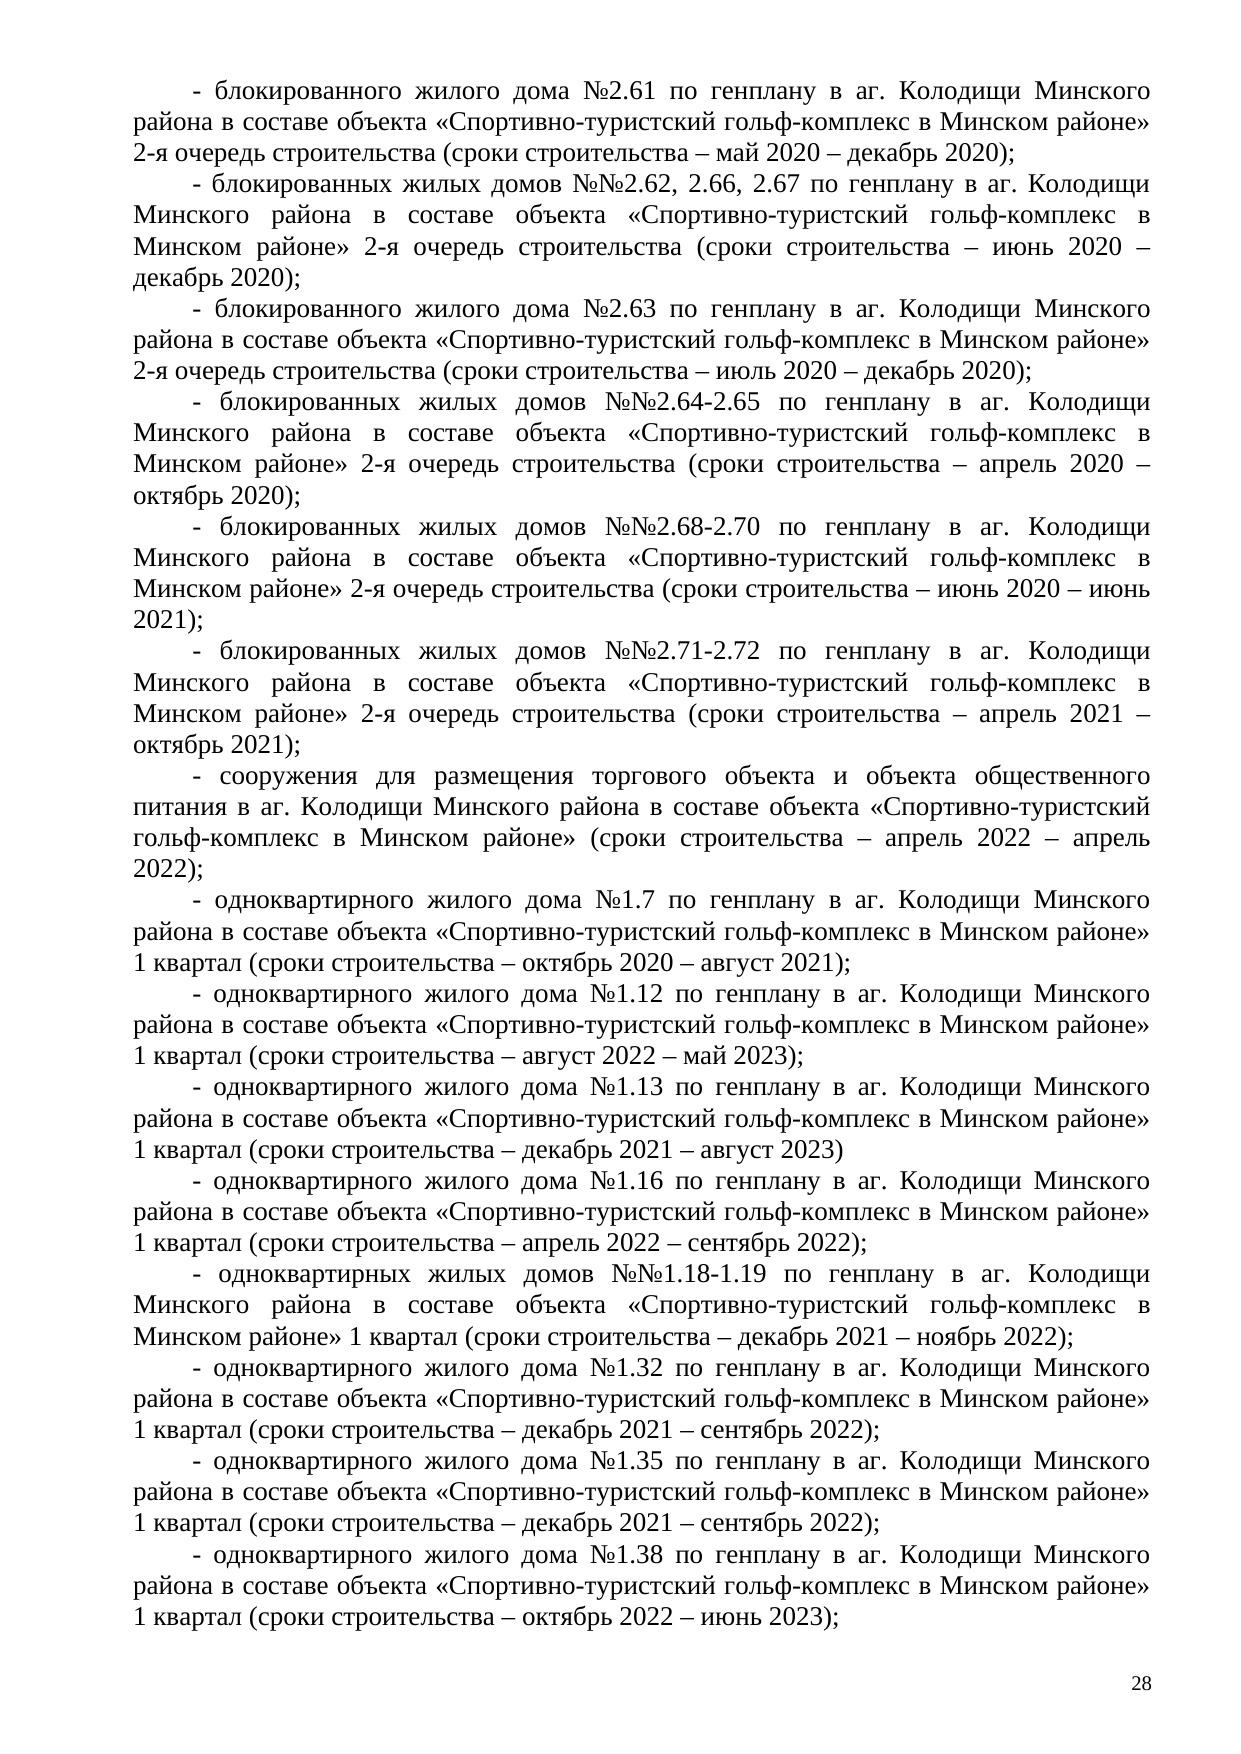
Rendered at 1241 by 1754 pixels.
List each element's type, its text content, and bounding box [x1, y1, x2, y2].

text - блокированных жилых домов №№2.68-2.70 по генплану в аг. Колодищи Минского района в составе объекта «Спортивно-туристский гольф-комплекс в Минском районе» 2-я очередь строительства (сроки строительства – июнь 2020 – июнь 2021); [133, 510, 1152, 634]
text - одноквартирных жилых домов №№1.18-1.19 по генплану в аг. Колодищи Минского района в составе объекта «Спортивно-туристский гольф-комплекс в Минском районе» 1 квартал (сроки строительства – декабрь 2021 – ноябрь 2022); [133, 1257, 1152, 1351]
text - одноквартирного жилого дома №1.35 по генплану в аг. Колодищи Минского района в составе объекта «Спортивно-туристский гольф-комплекс в Минском районе» 1 квартал (сроки строительства – декабрь 2021 – сентябрь 2022); [133, 1444, 1152, 1538]
text - блокированных жилых домов №№2.64-2.65 по генплану в аг. Колодищи Минского района в составе объекта «Спортивно-туристский гольф-комплекс в Минском районе» 2-я очередь строительства (сроки строительства – апрель 2020 – октябрь 2020); [133, 385, 1152, 510]
text - одноквартирного жилого дома №1.38 по генплану в аг. Колодищи Минского района в составе объекта «Спортивно-туристский гольф-комплекс в Минском районе» 1 квартал (сроки строительства – октябрь 2022 – июнь 2023); [133, 1538, 1152, 1631]
text - блокированного жилого дома №2.63 по генплану в аг. Колодищи Минского района в составе объекта «Спортивно-туристский гольф-комплекс в Минском районе» 2-я очередь строительства (сроки строительства – июль 2020 – декабрь 2020); [133, 292, 1152, 385]
text - одноквартирного жилого дома №1.16 по генплану в аг. Колодищи Минского района в составе объекта «Спортивно-туристский гольф-комплекс в Минском районе» 1 квартал (сроки строительства – апрель 2022 – сентябрь 2022); [133, 1164, 1152, 1257]
text - одноквартирного жилого дома №1.32 по генплану в аг. Колодищи Минского района в составе объекта «Спортивно-туристский гольф-комплекс в Минском районе» 1 квартал (сроки строительства – декабрь 2021 – сентябрь 2022); [133, 1351, 1152, 1444]
text - одноквартирного жилого дома №1.13 по генплану в аг. Колодищи Минского района в составе объекта «Спортивно-туристский гольф-комплекс в Минском районе» 1 квартал (сроки строительства – декабрь 2021 – август 2023) [133, 1071, 1152, 1164]
text - блокированных жилых домов №№2.62, 2.66, 2.67 по генплану в аг. Колодищи Минского района в составе объекта «Спортивно-туристский гольф-комплекс в Минском районе» 2-я очередь строительства (сроки строительства – июнь 2020 – декабрь 2020); [133, 167, 1152, 292]
text - блокированных жилых домов №№2.71-2.72 по генплану в аг. Колодищи Минского района в составе объекта «Спортивно-туристский гольф-комплекс в Минском районе» 2-я очередь строительства (сроки строительства – апрель 2021 – октябрь 2021); [133, 634, 1152, 759]
text - одноквартирного жилого дома №1.7 по генплану в аг. Колодищи Минского района в составе объекта «Спортивно-туристский гольф-комплекс в Минском районе» 1 квартал (сроки строительства – октябрь 2020 – август 2021); [133, 884, 1152, 977]
text - одноквартирного жилого дома №1.12 по генплану в аг. Колодищи Минского района в составе объекта «Спортивно-туристский гольф-комплекс в Минском районе» 1 квартал (сроки строительства – август 2022 – май 2023); [133, 977, 1152, 1071]
text - сооружения для размещения торгового объекта и объекта общественного питания в аг. Колодищи Минского района в составе объекта «Спортивно-туристский гольф-комплекс в Минском районе» (сроки строительства – апрель 2022 – апрель 2022); [133, 759, 1152, 884]
text - блокированного жилого дома №2.61 по генплану в аг. Колодищи Минского района в составе объекта «Спортивно-туристский гольф-комплекс в Минском районе» 2-я очередь строительства (сроки строительства – май 2020 – декабрь 2020); [133, 74, 1152, 167]
